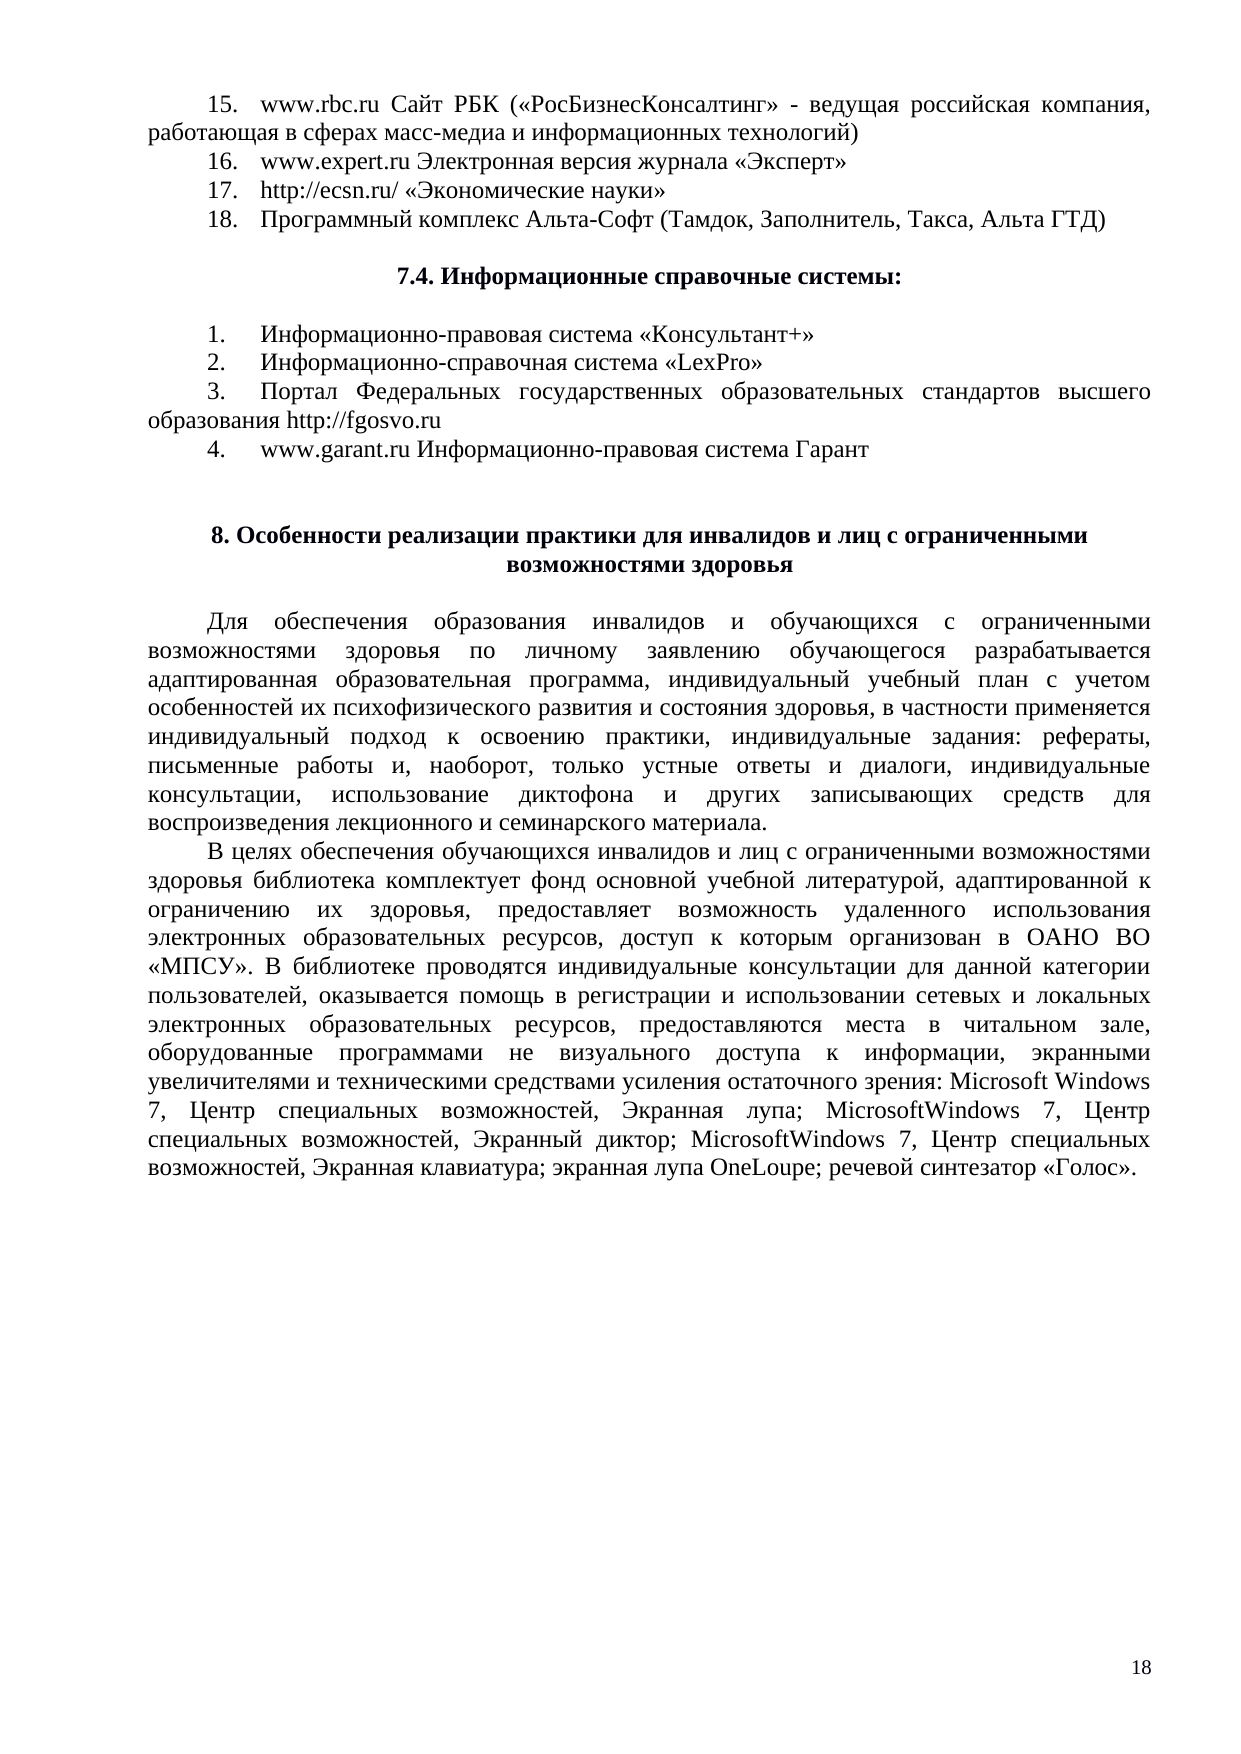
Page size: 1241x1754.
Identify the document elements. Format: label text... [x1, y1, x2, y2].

list 8. Особенности реализации практики для инвалидов и лиц с ограниченными возможностями здоровья [148, 520, 1152, 577]
list 7.4. Информационные справочные системы: [148, 261, 1152, 290]
list www.expert.ru Электронная версия журнала «Эксперт» [148, 146, 1152, 175]
list Информационно-справочная система «LexPro» [148, 347, 1152, 376]
text Для обеспечения образования инвалидов и обучающихся с ограниченными возможностями здоровья по личному заявлению обучающегося разрабатывается адаптированная образовательная программа, индивидуальный учебный план с учетом особенностей их психофизического развития и состояния здоровья, в частности применяется индивидуальный подход к освоению практики, индивидуальные задания: рефераты, письменные работы и, наоборот, только устные ответы и диалоги, индивидуальные консультации, использование диктофона и других записывающих средств для воспроизведения лекционного и семинарского материала. [148, 606, 1152, 836]
list www.rbc.ru Сайт РБК («РосБизнесКонсалтинг» - ведущая российская компания, работающая в сферах масс-медиа и информационных технологий) [148, 89, 1152, 146]
list Информационно-правовая система «Консультант+» [148, 319, 1152, 347]
list Портал Федеральных государственных образовательных стандартов высшего образования http://fgosvo.ru [148, 376, 1152, 434]
text В целях обеспечения обучающихся инвалидов и лиц с ограниченными возможностями здоровья библиотека комплектует фонд основной учебной литературой, адаптированной к ограничению их здоровья, предоставляет возможность удаленного использования электронных образовательных ресурсов, доступ к которым организован в ОАНО ВО «МПСУ». В библиотеке проводятся индивидуальные консультации для данной категории пользователей, оказывается помощь в регистрации и использовании сетевых и локальных электронных образовательных ресурсов, предоставляются места в читальном зале, оборудованные программами не визуального доступа к информации, экранными увеличителями и техническими средствами усиления остаточного зрения: Microsoft Windows 7, Центр специальных возможностей, Экранная лупа; MicrosoftWindows 7, Центр специальных возможностей, Экранный диктор; MicrosoftWindows 7, Центр специальных возможностей, Экранная клавиатура; экранная лупа OneLoupe; речевой синтезатор «Голос». [148, 836, 1152, 1181]
list Программный комплекс Альта-Софт (Тамдок, Заполнитель, Такса, Альта ГТД) [148, 204, 1152, 232]
list http://ecsn.ru/ «Экономические науки» [148, 175, 1152, 204]
list www.garant.ru Информационно-правовая система Гарант [148, 434, 1152, 462]
